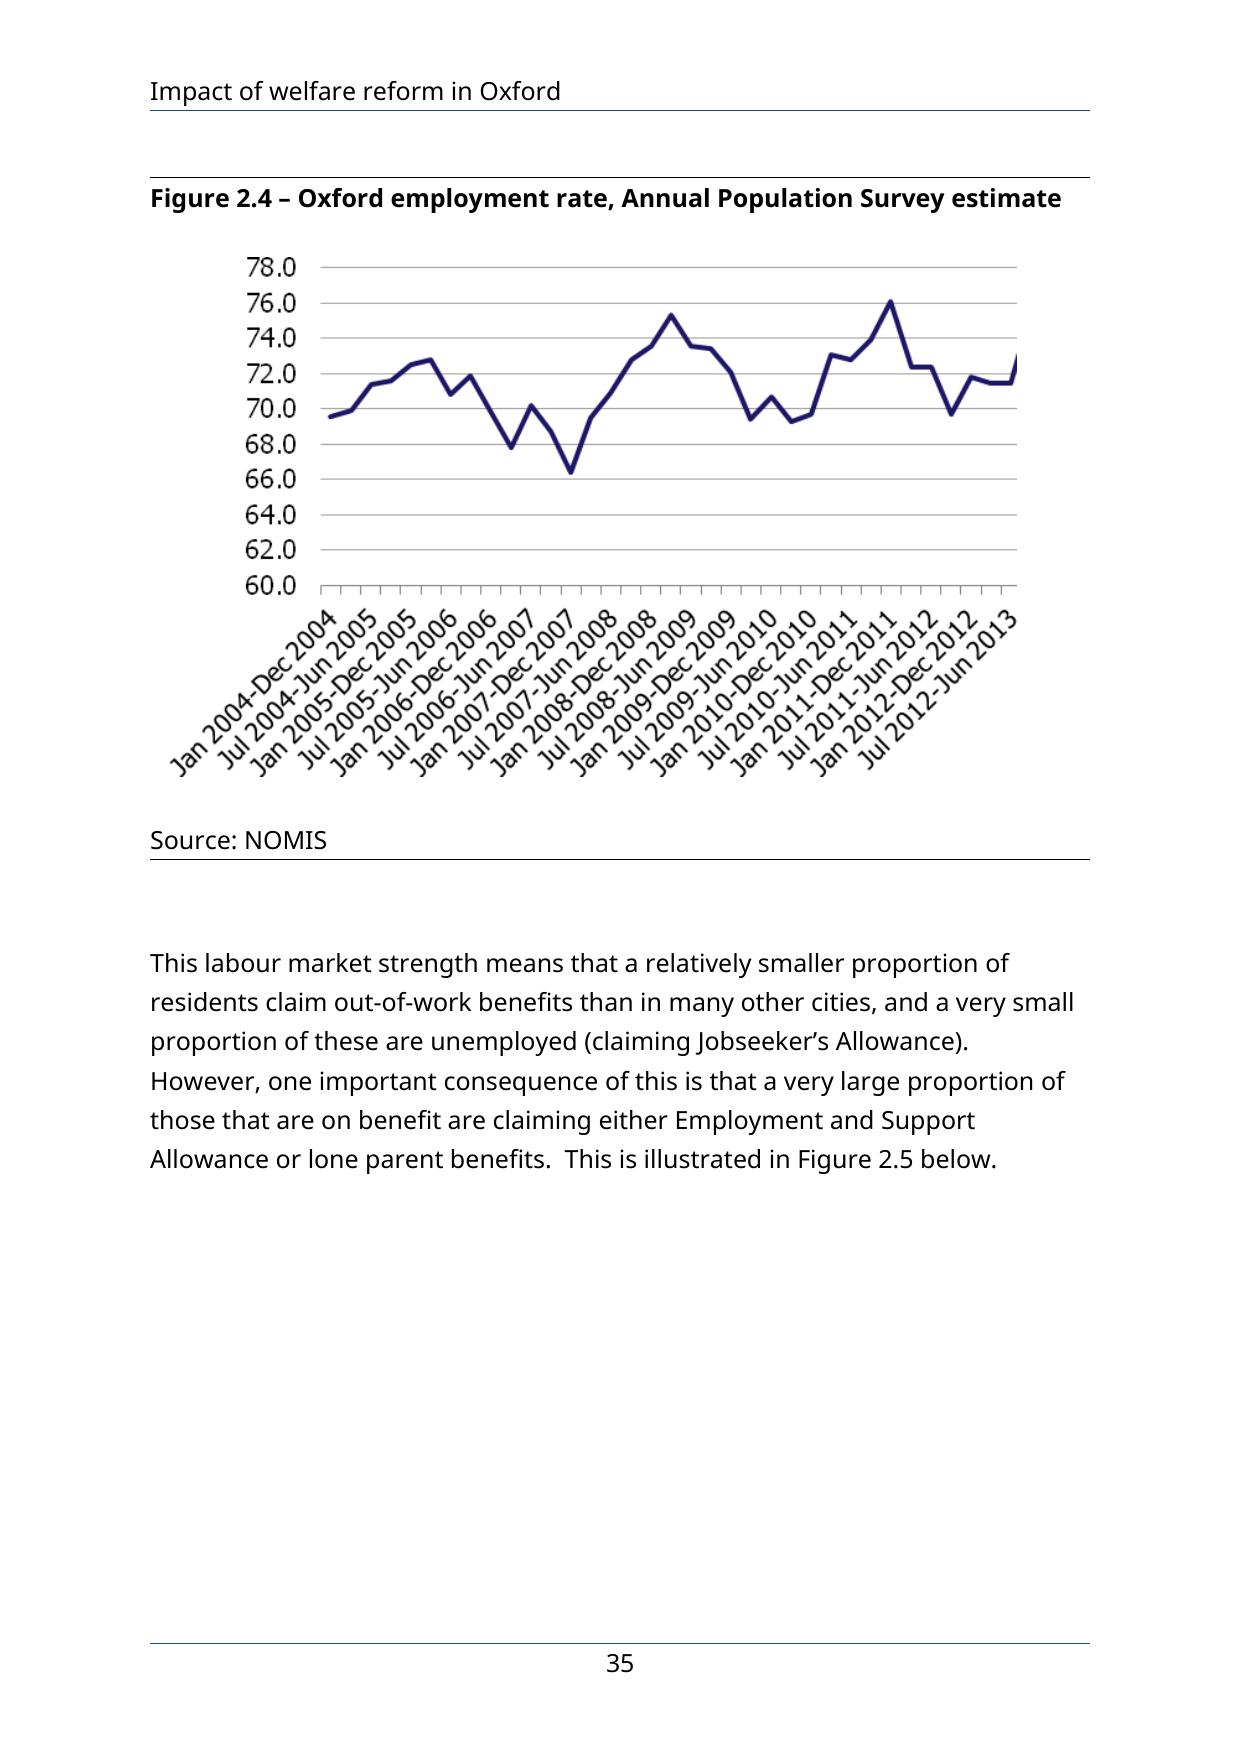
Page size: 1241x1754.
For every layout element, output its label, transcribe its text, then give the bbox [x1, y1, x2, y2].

text Source: NOMIS [150, 822, 1090, 859]
picture [168, 257, 1017, 777]
text Figure 2.4 – Oxford employment rate, Annual Population Survey estimate [150, 178, 1090, 214]
text This labour market strength means that a relatively smaller proportion of residents claim out-of-work benefits than in many other cities, and a very small proportion of these are unemployed (claiming Jobseeker’s Allowance). However, one important consequence of this is that a very large proportion of those that are on benefit are claiming either Employment and Support Allowance or lone parent benefits. This is illustrated in Figure 2.5 below. [150, 946, 1090, 1176]
